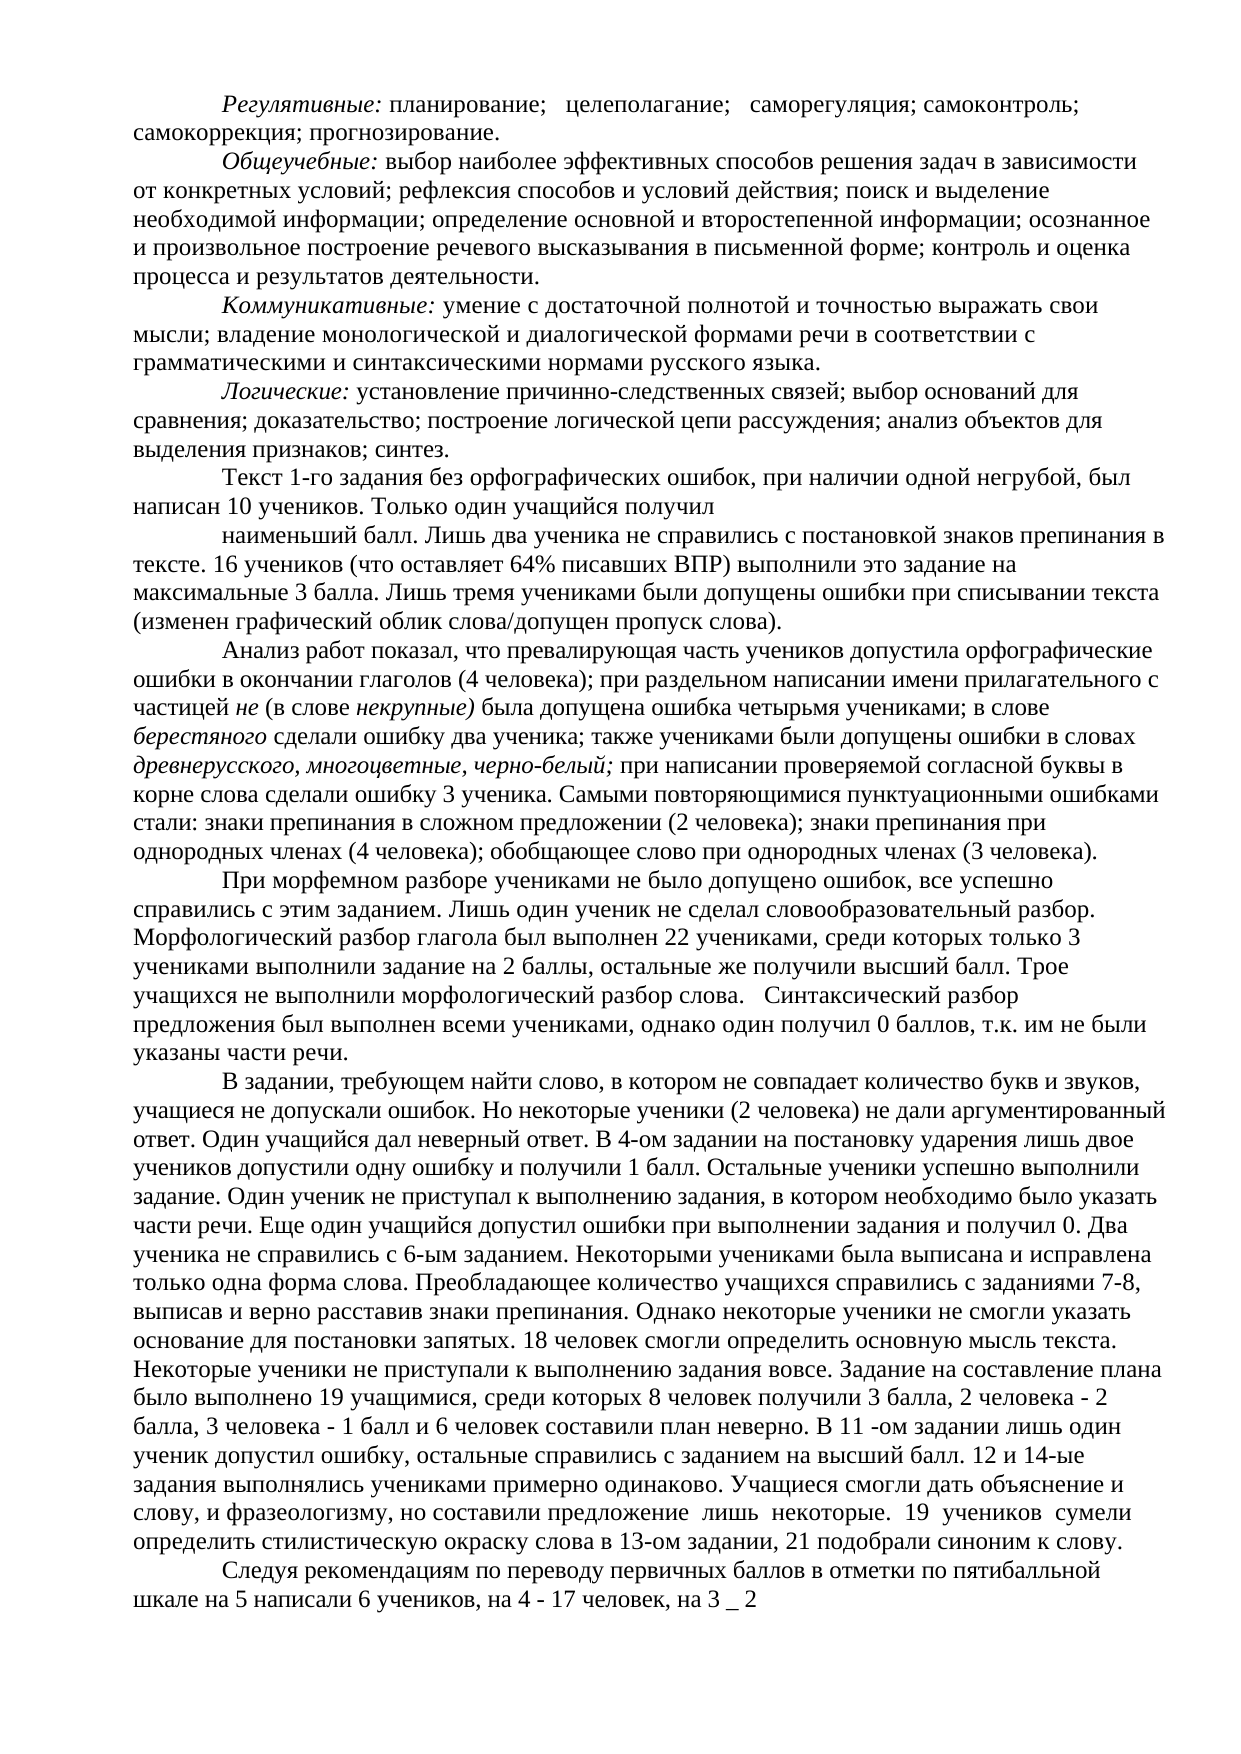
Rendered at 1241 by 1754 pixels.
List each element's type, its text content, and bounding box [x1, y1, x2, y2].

text При морфемном разборе учениками не было допущено ошибок, все успешно справились с этим заданием. Лишь один ученик не сделал словообразовательный разбор. Морфологический разбор глагола был выполнен 22 учениками, среди которых только 3 учениками выполнили задание на 2 баллы, остальные же получили высший балл. Трое учащихся не выполнили морфологический разбор слова. Синтаксический разбор предложения был выполнен всеми учениками, однако один получил 0 баллов, т.к. им не были указаны части речи. [133, 865, 1167, 1066]
text Анализ работ показал, что превалирующая часть учеников допустила орфографические ошибки в окончании глаголов (4 человека); при раздельном написании имени прилагательного с частицей не (в слове некрупные) была допущена ошибка четырьмя учениками; в слове берестяного сделали ошибку два ученика; также учениками были допущены ошибки в словах древнерусского, многоцветные, черно-белый; при написании проверяемой согласной буквы в корне слова сделали ошибку 3 ученика. Самыми повторяющимися пунктуационными ошибками стали: знаки препинания в сложном предложении (2 человека); знаки препинания при однородных членах (4 человека); обобщающее слово при однородных членах (3 человека). [133, 635, 1167, 865]
text В задании, требующем найти слово, в котором не совпадает количество букв и звуков, учащиеся не допускали ошибок. Но некоторые ученики (2 человека) не дали аргументированный ответ. Один учащийся дал неверный ответ. В 4-ом задании на постановку ударения лишь двое учеников допустили одну ошибку и получили 1 балл. Остальные ученики успешно выполнили задание. Один ученик не приступал к выполнению задания, в котором необходимо было указать части речи. Еще один учащийся допустил ошибки при выполнении задания и получил 0. Два ученика не справились с 6-ым заданием. Некоторыми учениками была выписана и исправлена только одна форма слова. Преобладающее количество учащихся справились с заданиями 7-8, выписав и верно расставив знаки препинания. Однако некоторые ученики не смогли указать основание для постановки запятых. 18 человек смогли определить основную мысль текста. Некоторые ученики не приступали к выполнению задания вовсе. Задание на составление плана было выполнено 19 учащимися, среди которых 8 человек получили 3 балла, 2 человека - 2 балла, 3 человека - 1 балл и 6 человек составили план неверно. В 11 -ом задании лишь один ученик допустил ошибку, остальные справились с заданием на высший балл. 12 и 14-ые задания выполнялись учениками примерно одинаково. Учащиеся смогли дать объяснение и слову, и фразеологизму, но составили предложение лишь некоторые. 19 учеников сумели определить стилистическую окраску слова в 13-ом задании, 21 подобрали синоним к слову. [133, 1066, 1167, 1555]
text Логические: установление причинно-следственных связей; выбор оснований для сравнения; доказательство; построение логической цепи рассуждения; анализ объектов для выделения признаков; синтез. [133, 376, 1167, 462]
text наименьший балл. Лишь два ученика не справились с постановкой знаков препинания в тексте. 16 учеников (что оставляет 64% писавших ВПР) выполнили это задание на максимальные 3 балла. Лишь тремя учениками были допущены ошибки при списывании текста (изменен графический облик слова/допущен пропуск слова). [133, 520, 1167, 635]
text Следуя рекомендациям по переводу первичных баллов в отметки по пятибалльной шкале на 5 написали 6 учеников, на 4 - 17 человек, на 3 _ 2 [133, 1555, 1167, 1612]
text Текст 1-го задания без орфографических ошибок, при наличии одной негрубой, был написан 10 учеников. Только один учащийся получил [133, 462, 1167, 520]
text Регулятивные: планирование; целеполагание; саморегуляция; самоконтроль; самокоррекция; прогнозирование. [133, 89, 1167, 146]
text Общеучебные: выбор наиболее эффективных способов решения задач в зависимости от конкретных условий; рефлексия способов и условий действия; поиск и выделение необходимой информации; определение основной и второстепенной информации; осознанное и произвольное построение речевого высказывания в письменной форме; контроль и оценка процесса и результатов деятельности. [133, 146, 1167, 290]
text Коммуникативные: умение с достаточной полнотой и точностью выражать свои мысли; владение монологической и диалогической формами речи в соответствии с грамматическими и синтаксическими нормами русского языка. [133, 290, 1167, 376]
